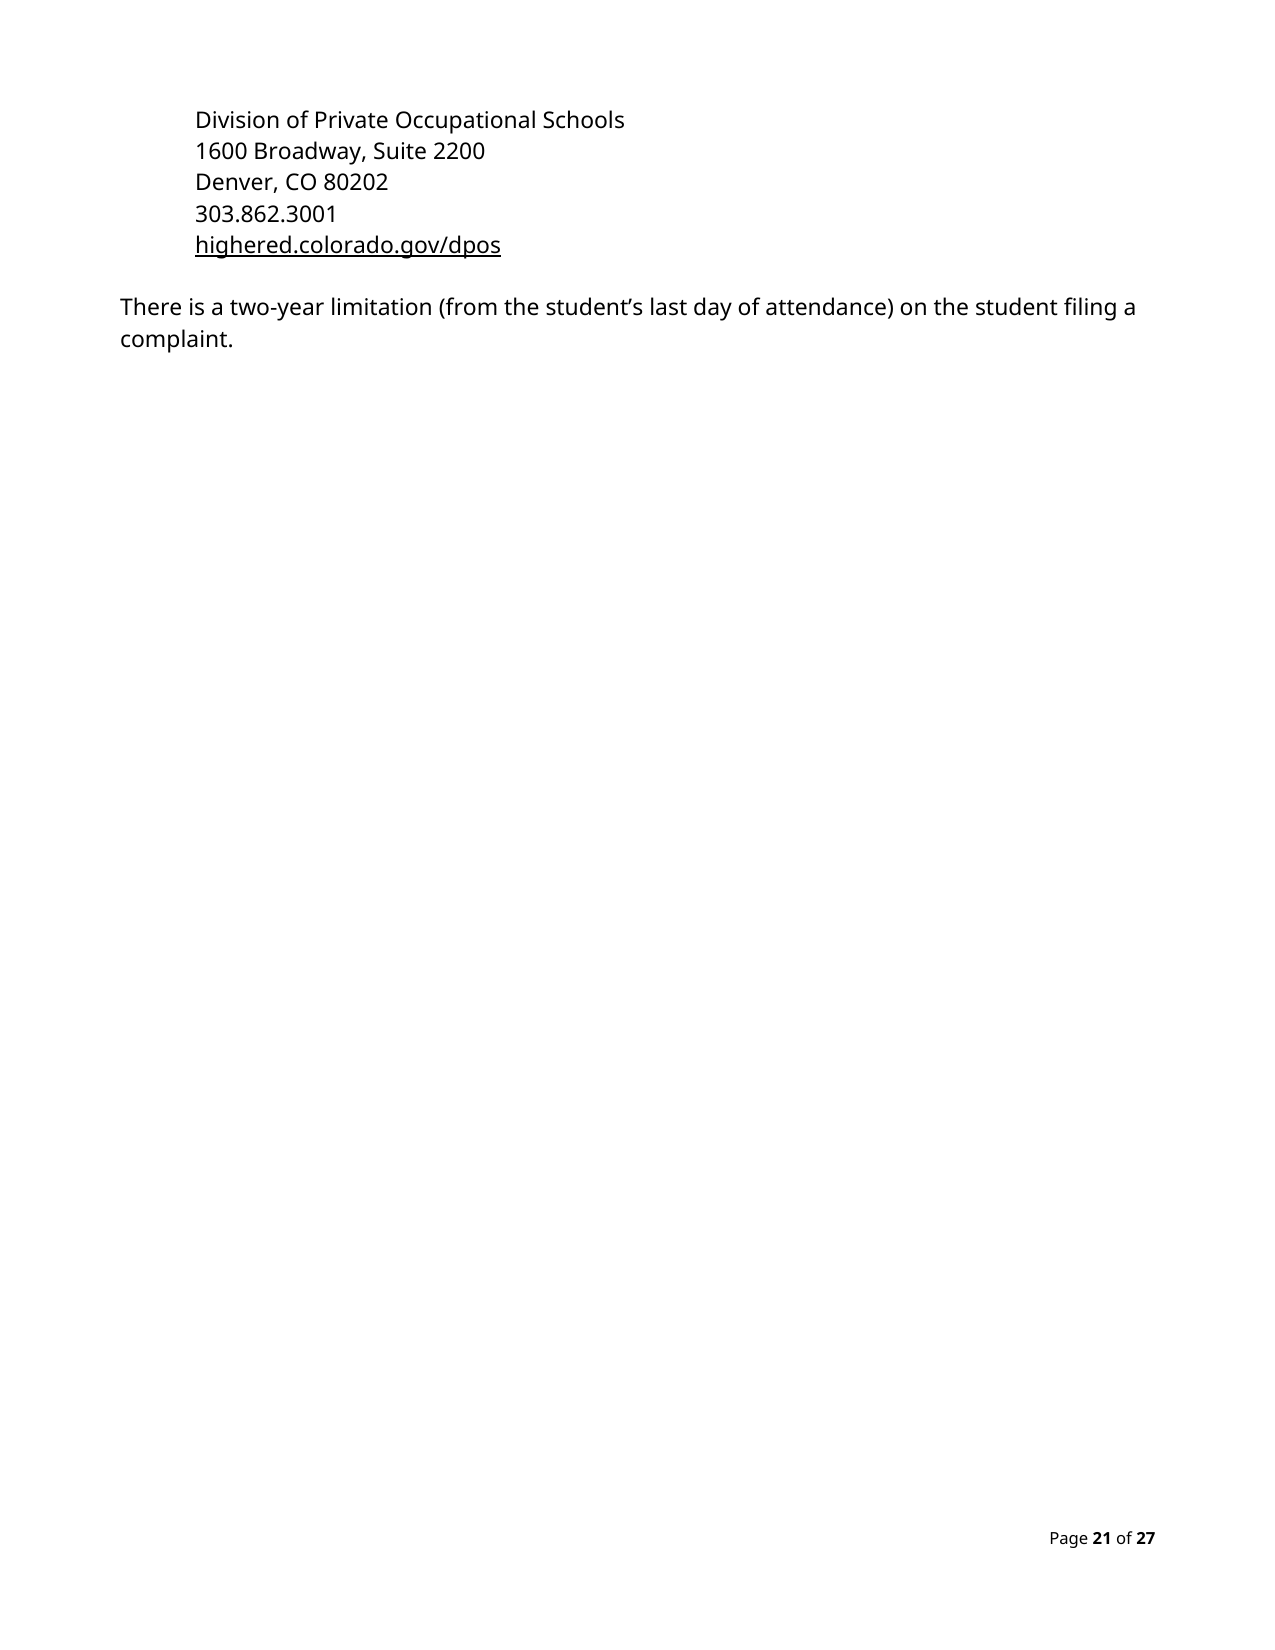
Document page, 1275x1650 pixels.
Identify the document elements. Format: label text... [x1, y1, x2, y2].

text There is a two-year limitation (from the student’s last day of attendance) on the student filing a complaint. [120, 291, 1155, 354]
text Division of Private Occupational Schools 1600 Broadway, Suite 2200 Denver, CO 80202 303.862.3001 highered.colorado.gov/dpos [195, 104, 1155, 260]
